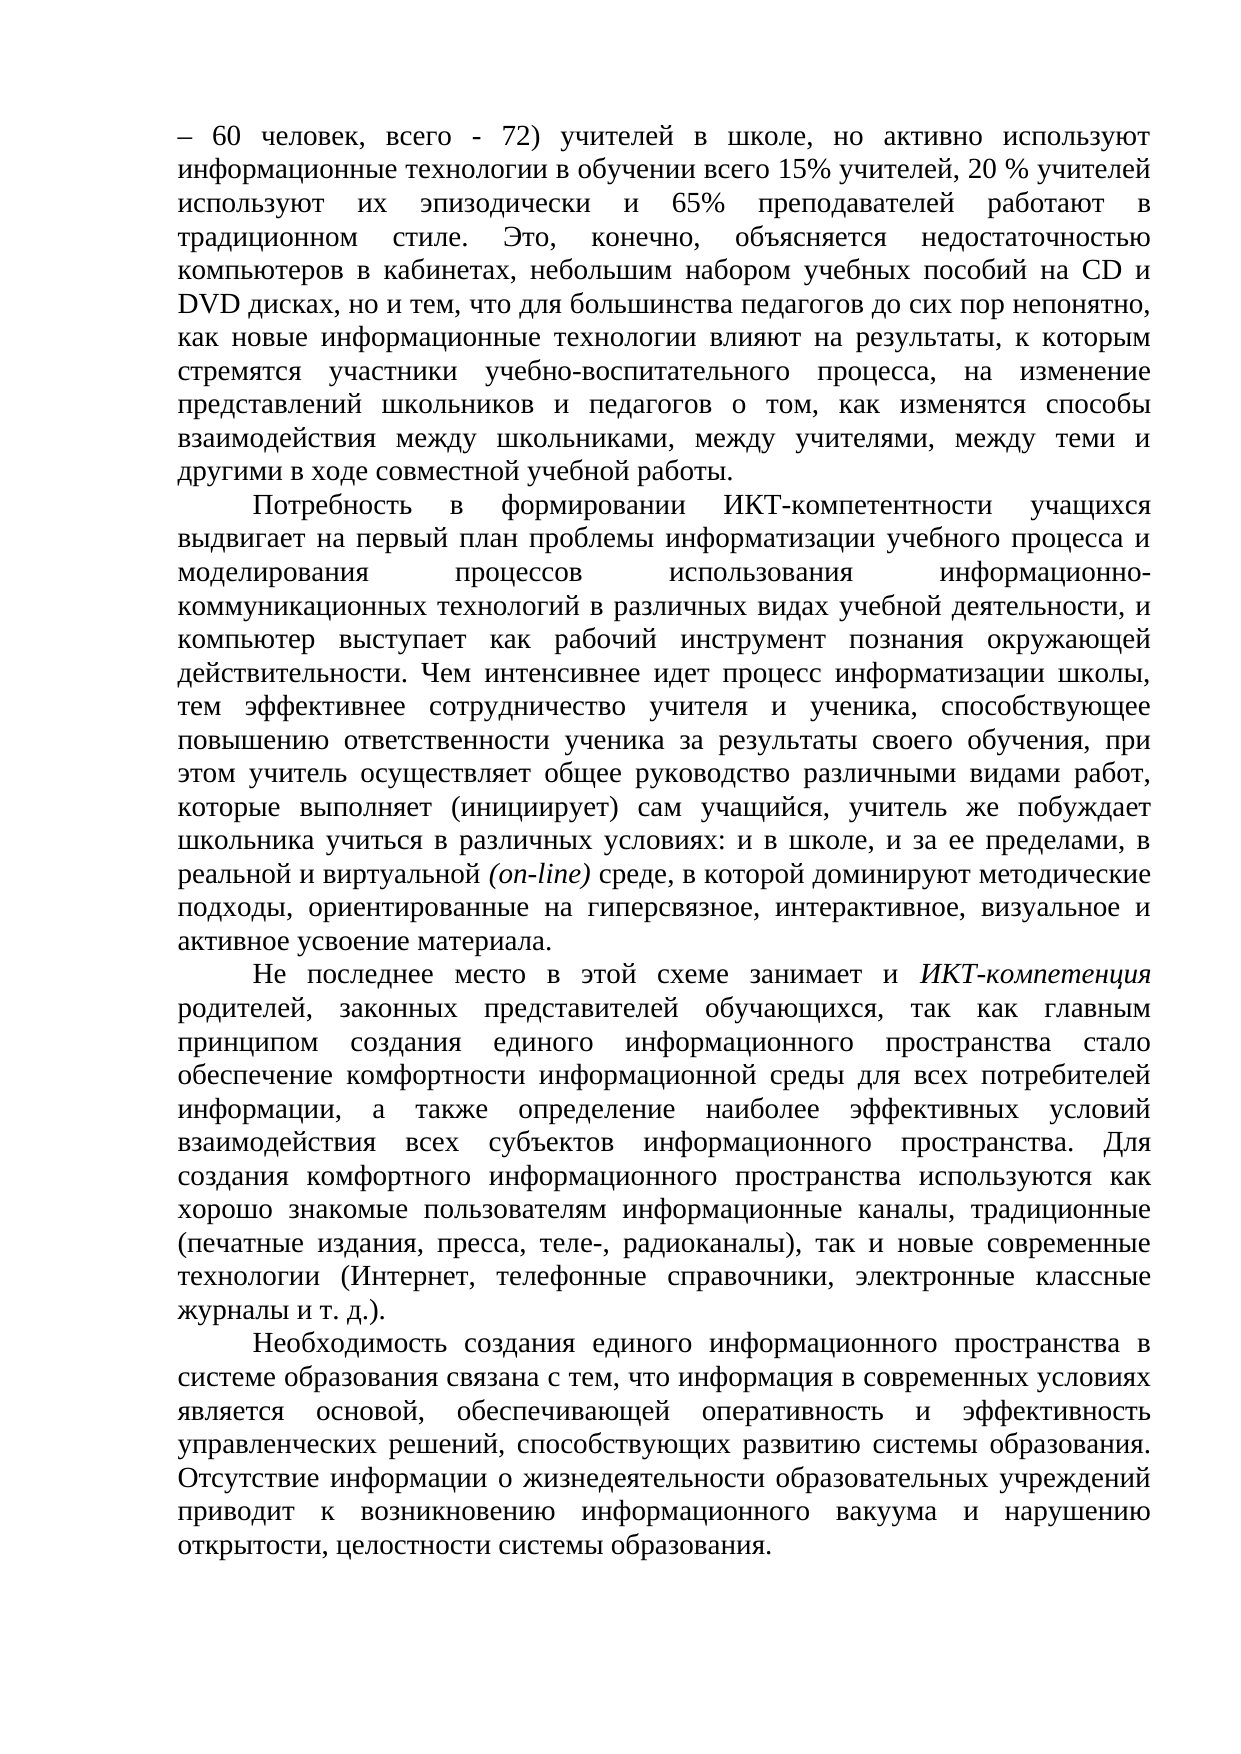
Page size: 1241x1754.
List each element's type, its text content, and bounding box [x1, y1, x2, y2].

text Не последнее место в этой схеме занимает и ИКТ-компетенция родителей, законных представителей обучающихся, так как главным принципом создания единого информационного пространства стало обеспечение комфортности информационной среды для всех потребителей информации, а также определение наиболее эффективных условий взаимодействия всех субъектов информационного пространства. Для создания комфортного информационного пространства используются как хорошо знакомые пользователям информационные каналы, традиционные (печатные издания, пресса, теле-, радиоканалы), так и новые современные технологии (Интернет, телефонные справочники, электронные классные журналы и т. д.). [177, 957, 1152, 1326]
text Необходимость создания единого информационного пространства в системе образования связана с тем, что информация в современных условиях является основой, обеспечивающей оперативность и эффективность управленческих решений, способствующих развитию системы образования. Отсутствие информации о жизнедеятельности образовательных учреждений приводит к возникновению информационного вакуума и нарушению открытости, целостности системы образования. [177, 1326, 1152, 1560]
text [177, 118, 1152, 487]
text Потребность в формировании ИКТ-компетентности учащихся выдвигает на первый план проблемы информатизации учебного процесса и моделирования процессов использования информационно-коммуникационных технологий в различных видах учебной деятельности, и компьютер выступает как рабочий инструмент познания окружающей действительности. Чем интенсивнее идет процесс информатизации школы, тем эффективнее сотрудничество учителя и ученика, способствующее повышению ответственности ученика за результаты своего обучения, при этом учитель осуществляет общее руководство различными видами работ, которые выполняет (инициирует) сам учащийся, учитель же побуждает школьника учиться в различных условиях: и в школе, и за ее пределами, в реальной и виртуальной (on-line) среде, в которой доминируют методические подходы, ориентированные на гиперсвязное, интерактивное, визуальное и активное усвоение материала. [177, 487, 1152, 957]
